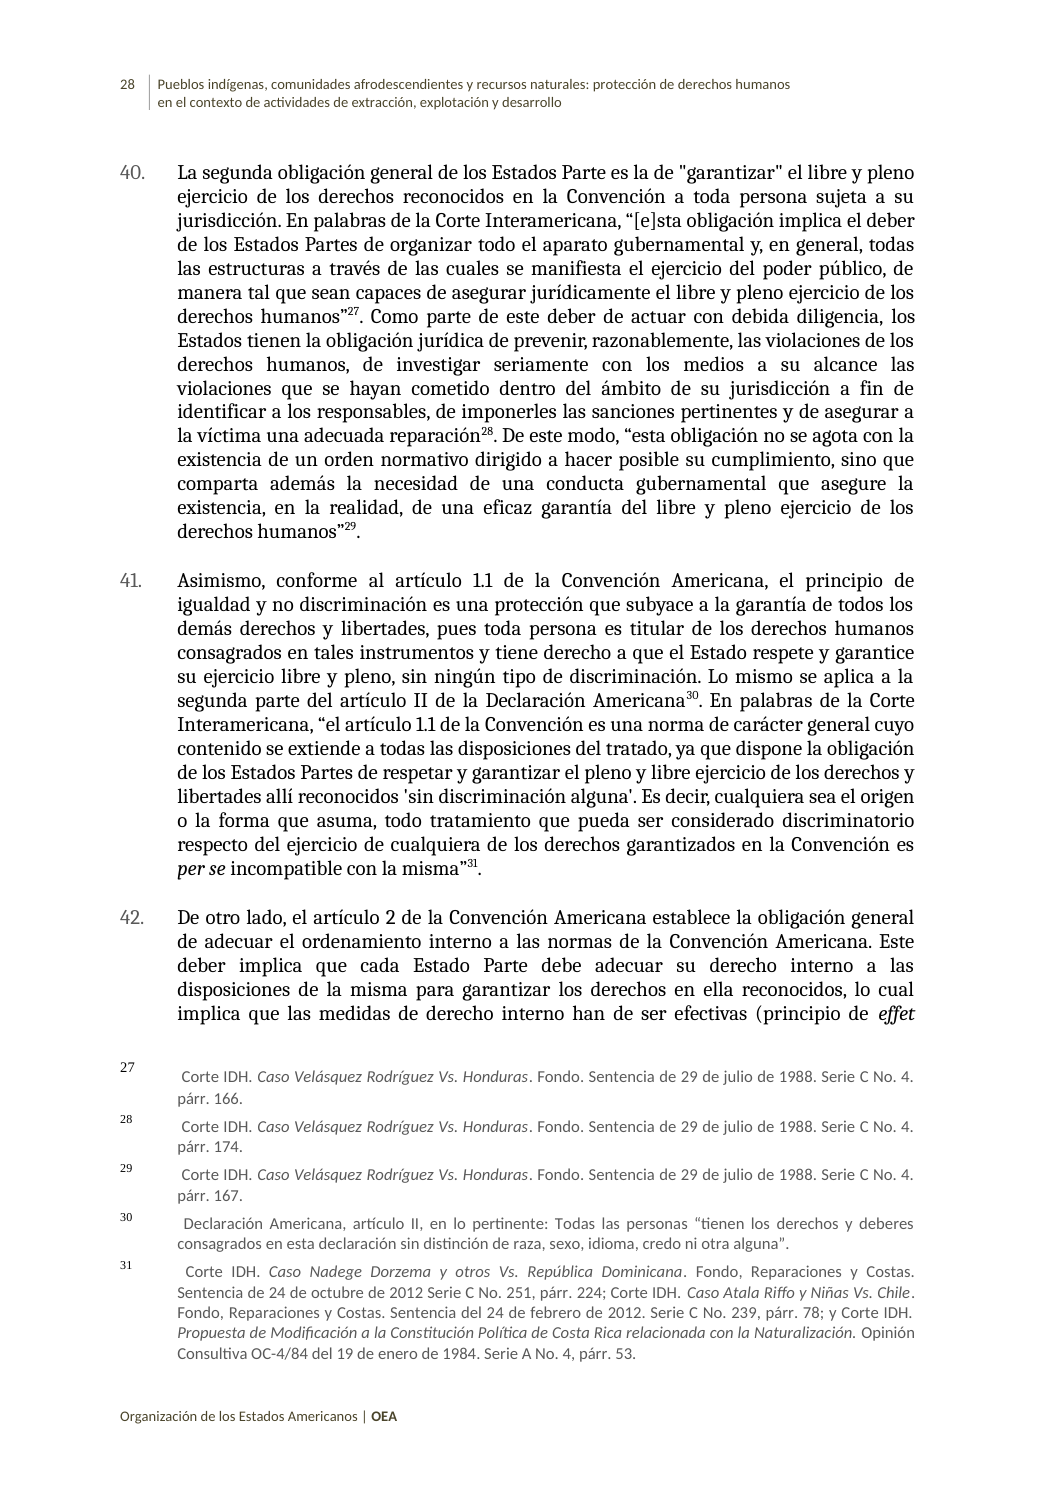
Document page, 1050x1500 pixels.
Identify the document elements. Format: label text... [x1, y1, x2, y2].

text Asimismo, conforme al artículo 1.1 de la Convención Americana, el principio de igualdad y no discriminación es una protección que subyace a la garantía de todos los demás derechos y libertades, pues toda persona es titular de los derechos humanos consagrados en tales instrumentos y tiene derecho a que el Estado respete y garantice su ejercicio libre y pleno, sin ningún tipo de discriminación. Lo mismo se aplica a la segunda parte del artículo II de la Declaración Americana. En palabras de la Corte Interamericana, “el artículo 1.1 de la Convención es una norma de carácter general cuyo contenido se extiende a todas las disposiciones del tratado, ya que dispone la obligación de los Estados Partes de respetar y garantizar el pleno y libre ejercicio de los derechos y libertades allí reconocidos 'sin discriminación alguna'. Es decir, cualquiera sea el origen o la forma que asuma, todo tratamiento que pueda ser considerado discriminatorio respecto del ejercicio de cualquiera de los derechos garantizados en la Convención es per se incompatible con la misma”. [120, 569, 915, 880]
text De otro lado, el artículo 2 de la Convención Americana establece la obligación general de adecuar el ordenamiento interno a las normas de la Convención Americana. Este deber implica que cada Estado Parte debe adecuar su derecho interno a las disposiciones de la misma para garantizar los derechos en ella reconocidos, lo cual implica que las medidas de derecho interno han de ser efectivas (principio de effet utile). Este deber supone, por un lado, la supresión de las normas y prácticas de cualquier naturaleza que entrañen violación a las garantías previstas en la Convención y, por otro, la expedición de normas y el desarrollo de prácticas conducentes a la efectiva observancia de dichas garantías. En definitiva, las obligaciones contenidas en los artículos 1.1 y 2 de la Convención constituyen la base para la determinación de responsabilidad internacional a un Estado por violaciones a la misma y exigen no solo obligaciones negativas o de no hacer, sino también claras obligaciones positivas de hacer respetar los derechos humanos dentro de su jurisdicción. [120, 905, 915, 1025]
text La segunda obligación general de los Estados Parte es la de "garantizar" el libre y pleno ejercicio de los derechos reconocidos en la Convención a toda persona sujeta a su jurisdicción. En palabras de la Corte Interamericana, “[e]sta obligación implica el deber de los Estados Partes de organizar todo el aparato gubernamental y, en general, todas las estructuras a través de las cuales se manifiesta el ejercicio del poder público, de manera tal que sean capaces de asegurar jurídicamente el libre y pleno ejercicio de los derechos humanos”. Como parte de este deber de actuar con debida diligencia, los Estados tienen la obligación jurídica de prevenir, razonablemente, las violaciones de los derechos humanos, de investigar seriamente con los medios a su alcance las violaciones que se hayan cometido dentro del ámbito de su jurisdicción a fin de identificar a los responsables, de imponerles las sanciones pertinentes y de asegurar a la víctima una adecuada reparación. De este modo, “esta obligación no se agota con la existencia de un orden normativo dirigido a hacer posible su cumplimiento, sino que comparta además la necesidad de una conducta gubernamental que asegure la existencia, en la realidad, de una eficaz garantía del libre y pleno ejercicio de los derechos humanos”. [120, 161, 915, 544]
